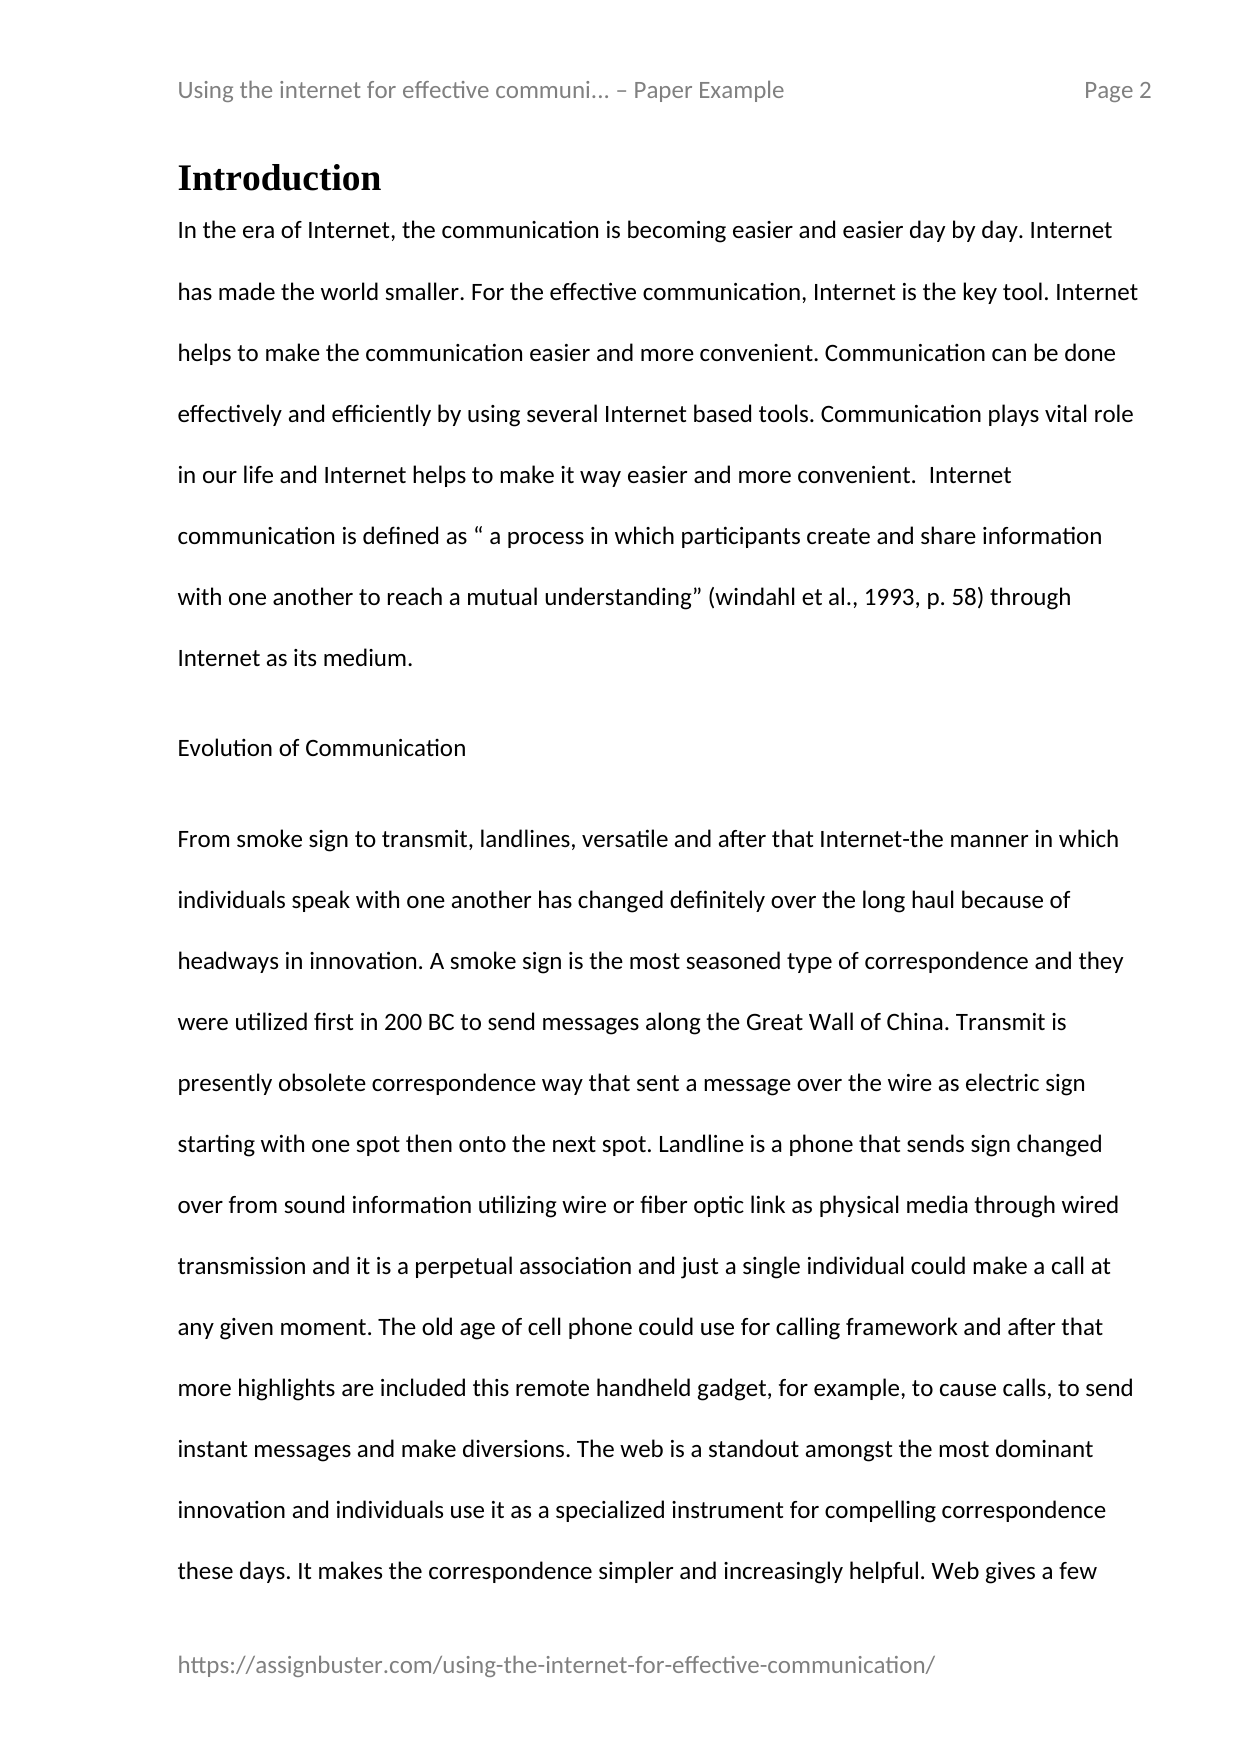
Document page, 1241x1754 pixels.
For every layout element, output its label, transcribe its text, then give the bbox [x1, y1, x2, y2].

subtitle Introduction [177, 156, 1152, 199]
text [177, 823, 1152, 1586]
text In the era of Internet, the communication is becoming easier and easier day by day. Internet has made the world smaller. For the effective communication, Internet is the key tool. Internet helps to make the communication easier and more convenient. Communication can be done effectively and efficiently by using several Internet based tools. Communication plays vital role in our life and Internet helps to make it way easier and more convenient. Internet communication is defined as “ a process in which participants create and share information with one another to reach a mutual understanding” (windahl et al., 1993, p. 58) through Internet as its medium. [177, 215, 1152, 672]
text Evolution of Communication [177, 732, 1152, 763]
